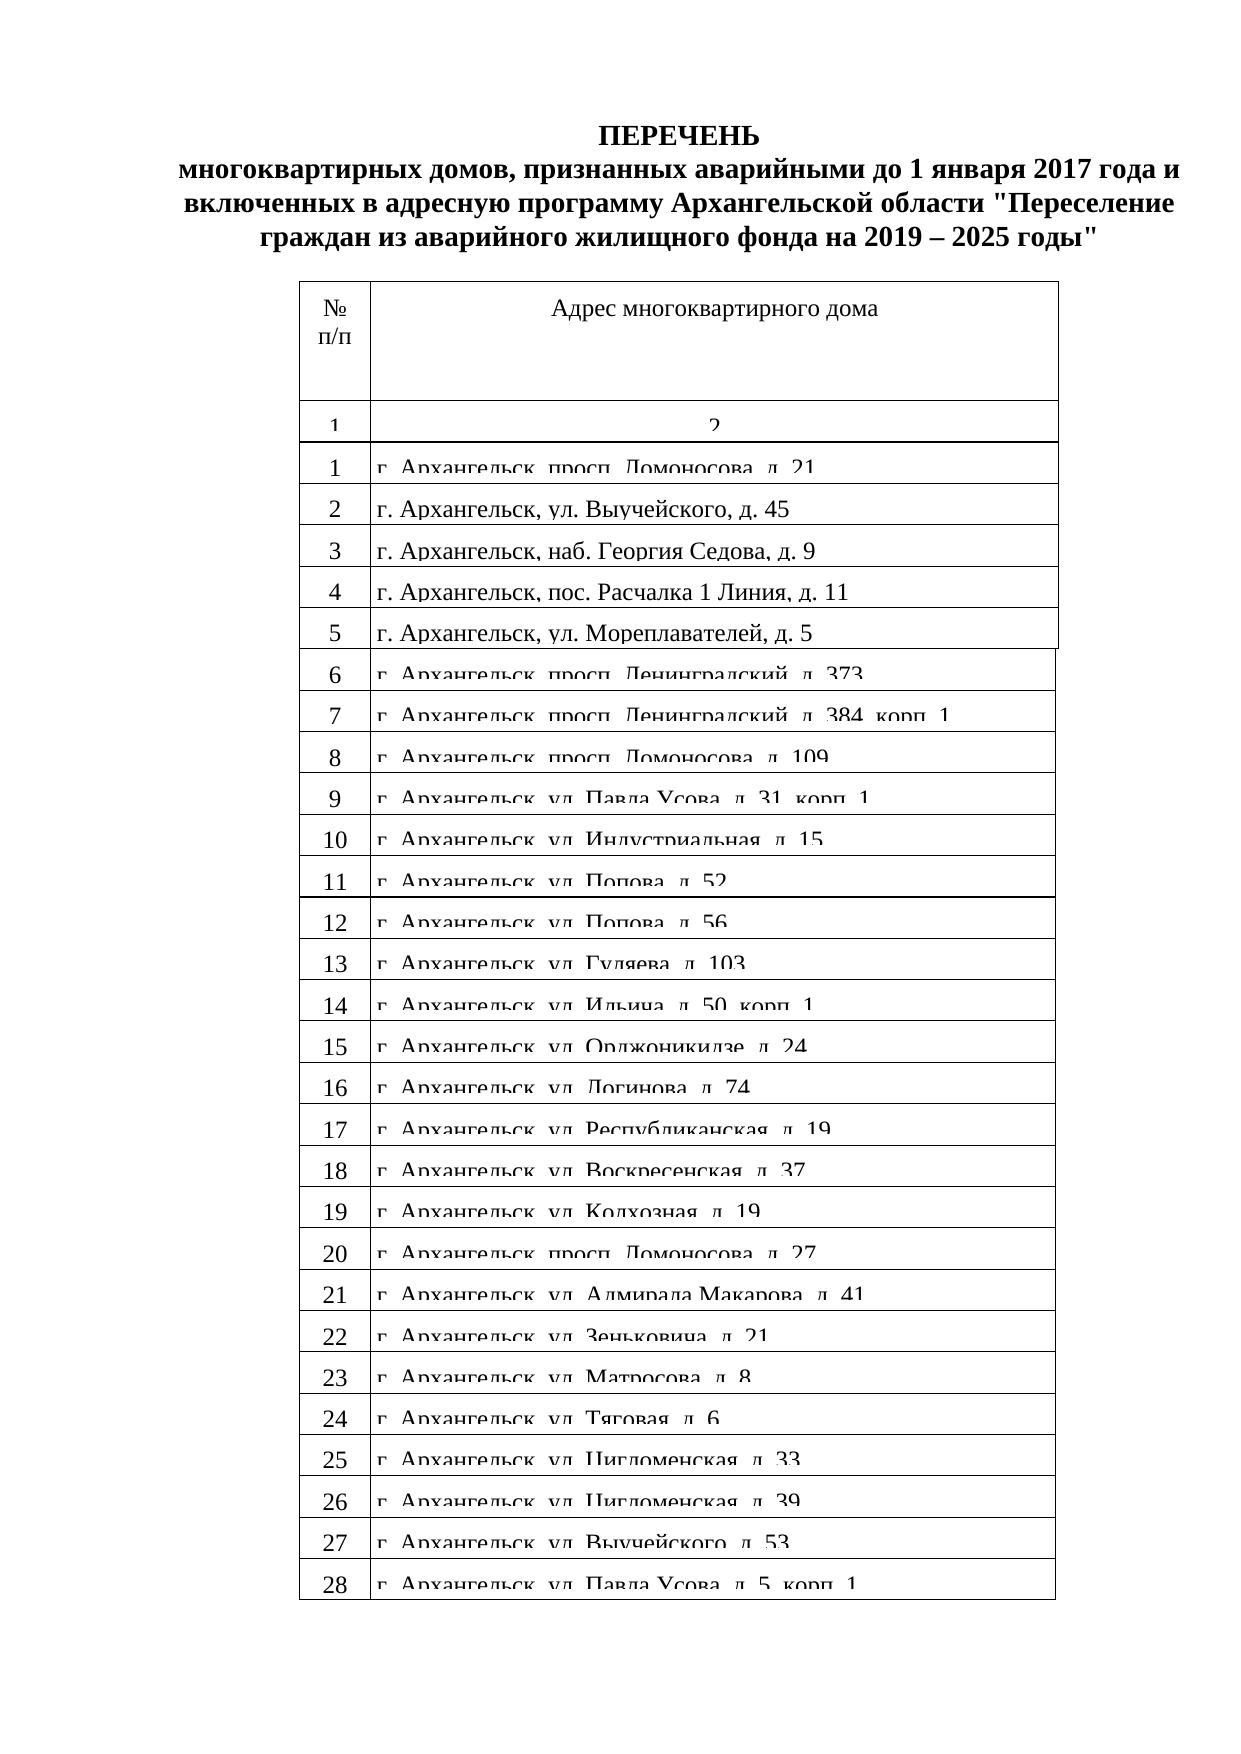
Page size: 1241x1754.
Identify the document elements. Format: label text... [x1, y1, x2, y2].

table_cell 13 [300, 939, 370, 979]
table_cell г. Архангельск, ул. Гуляева, д. 103 [371, 939, 1055, 979]
table_cell г. Архангельск, ул. Цигломенская, д. 39 [371, 1476, 1055, 1517]
table_cell 16 [300, 1063, 370, 1103]
table_cell 7 [300, 691, 370, 731]
table_cell г. Архангельск, ул. Республиканская, д. 19 [371, 1104, 1055, 1144]
table_cell 19 [300, 1187, 370, 1227]
table_cell 26 [300, 1476, 370, 1517]
table_cell г. Архангельск, ул. Воскресенская, д. 37 [371, 1146, 1055, 1186]
table_cell г. Архангельск, ул. Выучейского, д. 53 [371, 1518, 1055, 1558]
table_cell 25 [300, 1435, 370, 1475]
table_cell г. Архангельск, ул. Матросова, д. 8 [371, 1352, 1055, 1393]
table_cell г. Архангельск, ул. Павла Усова, д. 5, корп. 1 [371, 1559, 1055, 1599]
table_cell г. Архангельск, просп. Ленинградский, д. 384, корп. 1 [371, 691, 1055, 731]
table_cell 9 [300, 773, 370, 814]
table_header Адрес многоквартирного дома [371, 282, 1058, 400]
table_cell 6 [300, 649, 370, 689]
table_cell г. Архангельск, ул. Выучейского, д. 45 [371, 484, 1058, 524]
table_cell 14 [300, 980, 370, 1020]
table_cell 20 [300, 1228, 370, 1268]
table_cell 18 [300, 1146, 370, 1186]
table_cell 17 [300, 1104, 370, 1144]
table_cell г. Архангельск, ул. Зеньковича, д. 21 [371, 1311, 1055, 1351]
table_cell г. Архангельск, ул. Мореплавателей, д. 5 [371, 608, 1058, 648]
table_cell г. Архангельск, ул. Адмирала Макарова, д. 41 [371, 1270, 1055, 1310]
table_cell 10 [300, 815, 370, 855]
table_cell 2 [300, 484, 370, 524]
table_cell 15 [300, 1021, 370, 1062]
table_cell 1 [300, 443, 370, 483]
text ПЕРЕЧЕНЬ [177, 118, 1181, 152]
table_cell 8 [300, 732, 370, 772]
table_cell г. Архангельск, ул. Колхозная, д. 19 [371, 1187, 1055, 1227]
table_cell г. Архангельск, пос. Расчалка 1 Линия, д. 11 [371, 567, 1058, 607]
table_cell г. Архангельск, ул. Логинова, д. 74 [371, 1063, 1055, 1103]
table_cell г. Архангельск, просп. Ломоносова, д. 21 [371, 443, 1058, 483]
table_cell г. Архангельск, ул. Тяговая, д. 6 [371, 1394, 1055, 1434]
table_cell г. Архангельск, ул. Орджоникидзе, д. 24 [371, 1021, 1055, 1062]
table_cell г. Архангельск, ул. Попова, д. 52 [371, 856, 1055, 896]
table_cell г. Архангельск, просп. Ломоносова, д. 109 [371, 732, 1055, 772]
table_cell г. Архангельск, ул. Павла Усова, д. 31, корп. 1 [371, 773, 1055, 814]
text многоквартирных домов, признанных аварийными до 1 января 2017 года и включенных в адресную программу Архангельской области "Переселение граждан из аварийного жилищного фонда на 2019 – 2025 годы" [177, 152, 1181, 252]
table_cell г. Архангельск, просп. Ломоносова, д. 27 [371, 1228, 1055, 1268]
table_cell 5 [300, 608, 370, 648]
table_cell 2 [371, 401, 1058, 441]
table_cell 12 [300, 898, 370, 938]
table_cell г. Архангельск, ул. Попова, д. 56 [371, 898, 1055, 938]
table_cell 27 [300, 1518, 370, 1558]
table_cell 24 [300, 1394, 370, 1434]
table_cell 1 [300, 401, 370, 441]
table_cell г. Архангельск, просп. Ленинградский, д. 373 [371, 649, 1055, 689]
table_cell 3 [300, 525, 370, 566]
table_cell 4 [300, 567, 370, 607]
table_cell 11 [300, 856, 370, 896]
table_cell 28 [300, 1559, 370, 1599]
table_header № п/п [300, 282, 370, 400]
table_cell 22 [300, 1311, 370, 1351]
table_cell 21 [300, 1270, 370, 1310]
table_cell г. Архангельск, ул. Цигломенская, д. 33 [371, 1435, 1055, 1475]
table_cell г. Архангельск, наб. Георгия Седова, д. 9 [371, 525, 1058, 566]
table_cell г. Архангельск, ул. Ильича, д. 50, корп. 1 [371, 980, 1055, 1020]
table_cell г. Архангельск, ул. Индустриальная, д. 15 [371, 815, 1055, 855]
table_cell 23 [300, 1352, 370, 1393]
